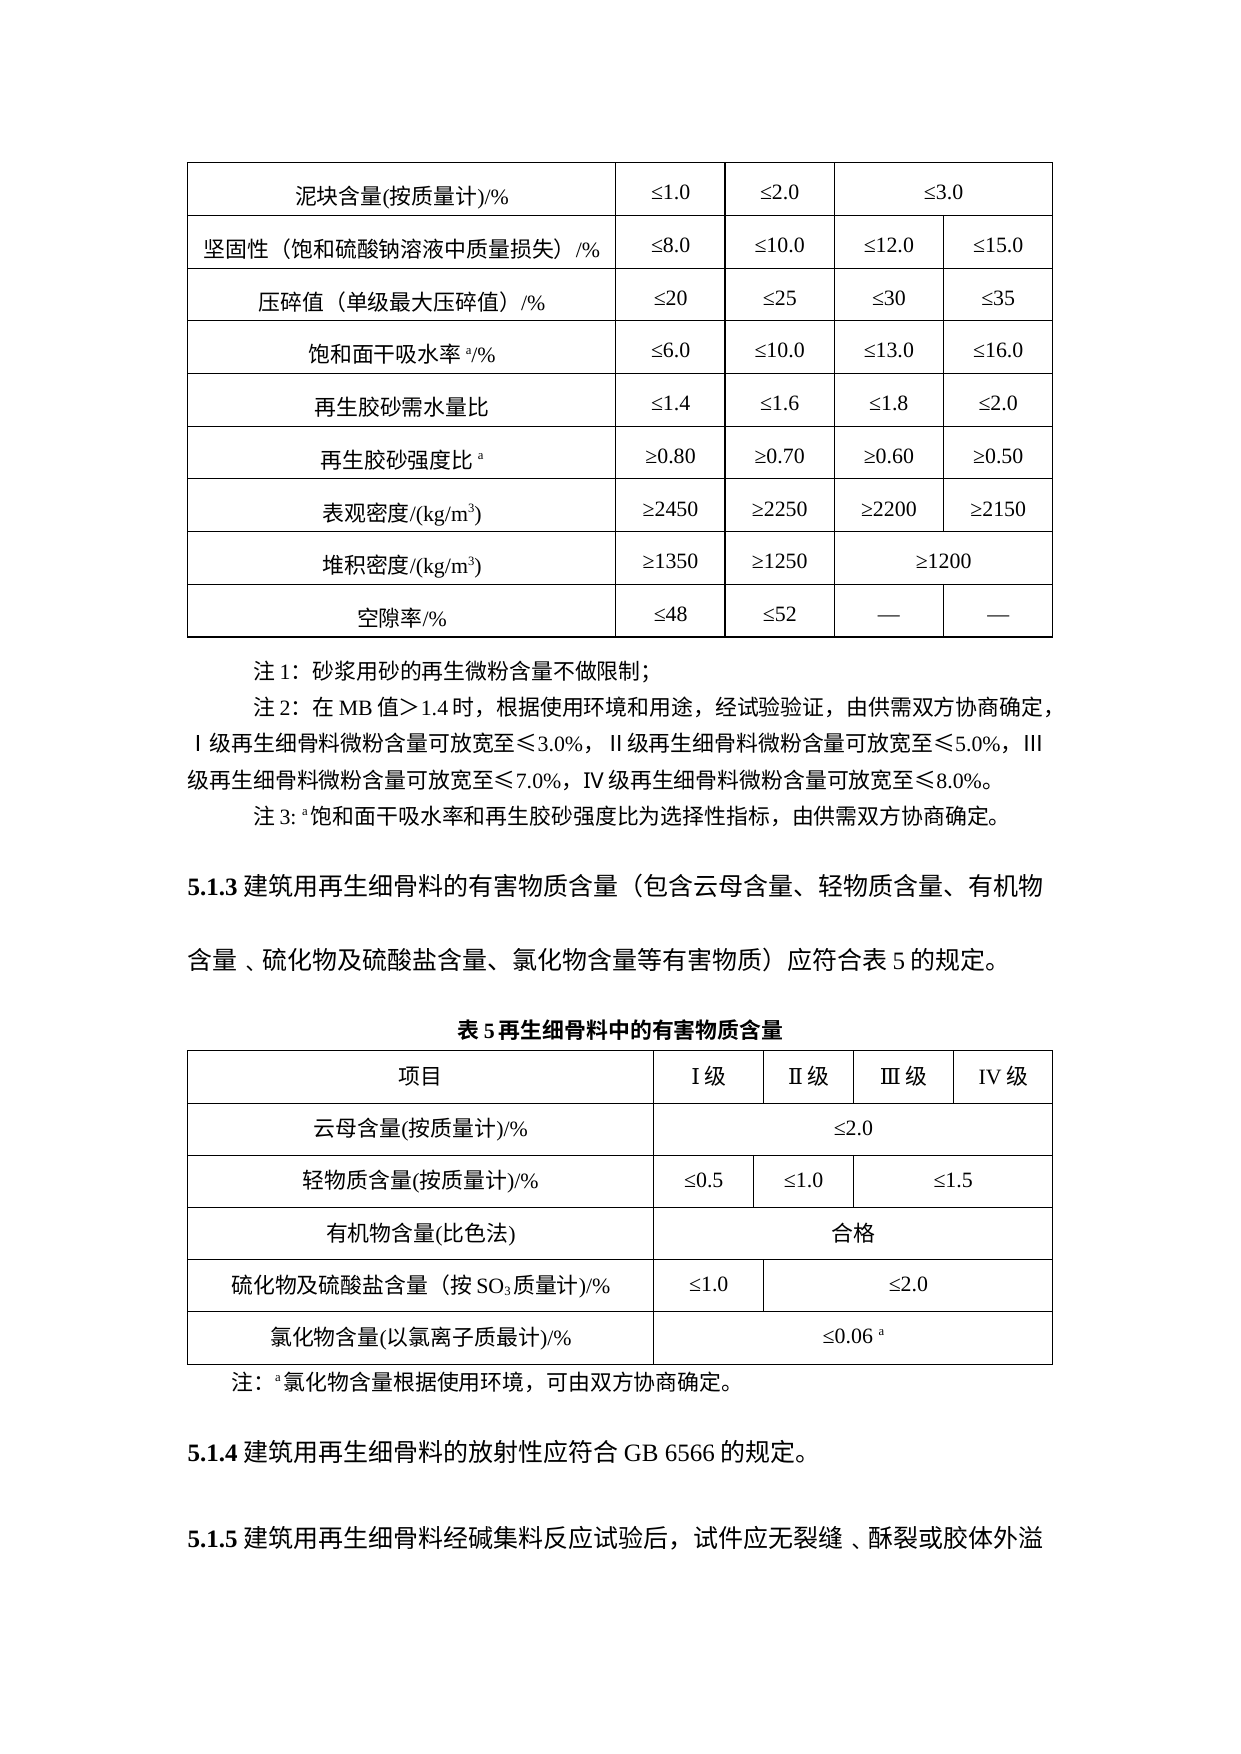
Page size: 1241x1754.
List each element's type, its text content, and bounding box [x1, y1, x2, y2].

table_cell 坚固性（饱和硫酸钠溶液中质量损失）/% [188, 216, 615, 267]
table_cell ≤2.0 [764, 1260, 1052, 1311]
table_cell 云母含量(按质量计)/% [188, 1104, 653, 1155]
table_cell ≤3.0 [835, 163, 1052, 215]
text 注：a 氯化物含量根据使用环境，可由双方协商确定。 [187, 1365, 1053, 1397]
table_cell 氯化物含量(以氯离子质最计)/% [188, 1312, 653, 1363]
table_cell ≤0.5 [654, 1156, 753, 1207]
text 注1：砂浆用砂的再生微粉含量不做限制； [187, 654, 1053, 685]
table_cell ≤15.0 [944, 216, 1052, 267]
table_header Ⅱ级 [764, 1051, 853, 1102]
table_cell ≥1200 [835, 532, 1052, 584]
table_cell ≥1250 [726, 532, 834, 584]
text 5.1.4 建筑用再生细骨料的放射性应符合GB 6566的规定。 [187, 1418, 1053, 1483]
table_header Ⅲ级 [854, 1051, 953, 1102]
table_cell ≤2.0 [654, 1104, 1052, 1155]
table_cell ≥0.60 [835, 427, 943, 478]
table_cell ≤1.0 [654, 1260, 763, 1311]
table_cell ≥0.50 [944, 427, 1052, 478]
table_cell 堆积密度/(kg/m3) [188, 532, 615, 584]
table_header IV级 [954, 1051, 1052, 1102]
table_cell ≥1350 [616, 532, 724, 584]
table_cell 再生胶砂需水量比 [188, 374, 615, 426]
text 注3: a 饱和面干吸水率和再生胶砂强度比为选择性指标，由供需双方协商确定。 [187, 799, 1053, 831]
table_cell ≤12.0 [835, 216, 943, 267]
table_cell ≤1.8 [835, 374, 943, 426]
table_cell ≤48 [616, 585, 724, 636]
table_cell ≤0.06 a [654, 1312, 1052, 1363]
table_cell 压碎值（单级最大压碎值）/% [188, 269, 615, 320]
table_cell ≤16.0 [944, 321, 1052, 373]
table_cell ≤20 [616, 269, 724, 320]
table_cell ≤13.0 [835, 321, 943, 373]
text 5.1.3 建筑用再生细骨料的有害物质含量（包含云母含量、轻物质含量、有机物含量﹑硫化物及硫酸盐含量、氯化物含量等有害物质）应符合表5的规定。 [187, 852, 1053, 991]
table_cell 空隙率/% [188, 585, 615, 636]
table_cell ≤10.0 [726, 216, 834, 267]
table_header 项目 [188, 1051, 653, 1102]
table_cell ≥2200 [835, 479, 943, 531]
table_cell 有机物含量(比色法) [188, 1208, 653, 1259]
table_cell ≤1.5 [854, 1156, 1052, 1207]
table_cell ≤6.0 [616, 321, 724, 373]
table_cell ≤30 [835, 269, 943, 320]
table_cell ≤2.0 [726, 163, 834, 215]
table_cell 合格 [654, 1208, 1052, 1259]
table_cell 饱和面干吸水率a/% [188, 321, 615, 373]
table_cell ≥2250 [726, 479, 834, 531]
table_cell 再生胶砂强度比a [188, 427, 615, 478]
table_cell ≥2150 [944, 479, 1052, 531]
table_cell ≥0.80 [616, 427, 724, 478]
text 注2：在MB值＞1.4时，根据使用环境和用途，经试验验证，由供需双方协商确定，Ⅰ级再生细骨料微粉含量可放宽至≤3.0%，Ⅱ级再生细骨料微粉含量可放宽至≤5.0%，Ⅲ级再生细骨料微粉含量可放宽至≤7.0%，IV级再生细骨料微粉含量可放宽至≤8.0%。 [187, 690, 1053, 794]
table_cell ≥0.70 [726, 427, 834, 478]
table_cell ≤25 [726, 269, 834, 320]
table_cell ≤8.0 [616, 216, 724, 267]
table_cell 表观密度/(kg/m3) [188, 479, 615, 531]
table_cell — [835, 585, 943, 636]
text 表5再生细骨料中的有害物质含量 [187, 1013, 1053, 1046]
table_cell — [944, 585, 1052, 636]
table_cell ≤1.4 [616, 374, 724, 426]
table_cell ≥2450 [616, 479, 724, 531]
table_cell ≤1.6 [726, 374, 834, 426]
table_header Ⅰ级 [654, 1051, 763, 1102]
table_cell 泥块含量(按质量计)/% [188, 163, 615, 215]
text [187, 1504, 1053, 1569]
table_cell ≤1.0 [754, 1156, 853, 1207]
table_cell 轻物质含量(按质量计)/% [188, 1156, 653, 1207]
table_cell ≤2.0 [944, 374, 1052, 426]
table_cell 硫化物及硫酸盐含量（按SO3质量计)/% [188, 1260, 653, 1311]
table_cell ≤52 [726, 585, 834, 636]
table_cell ≤1.0 [616, 163, 724, 215]
table_cell ≤35 [944, 269, 1052, 320]
table_cell ≤10.0 [726, 321, 834, 373]
